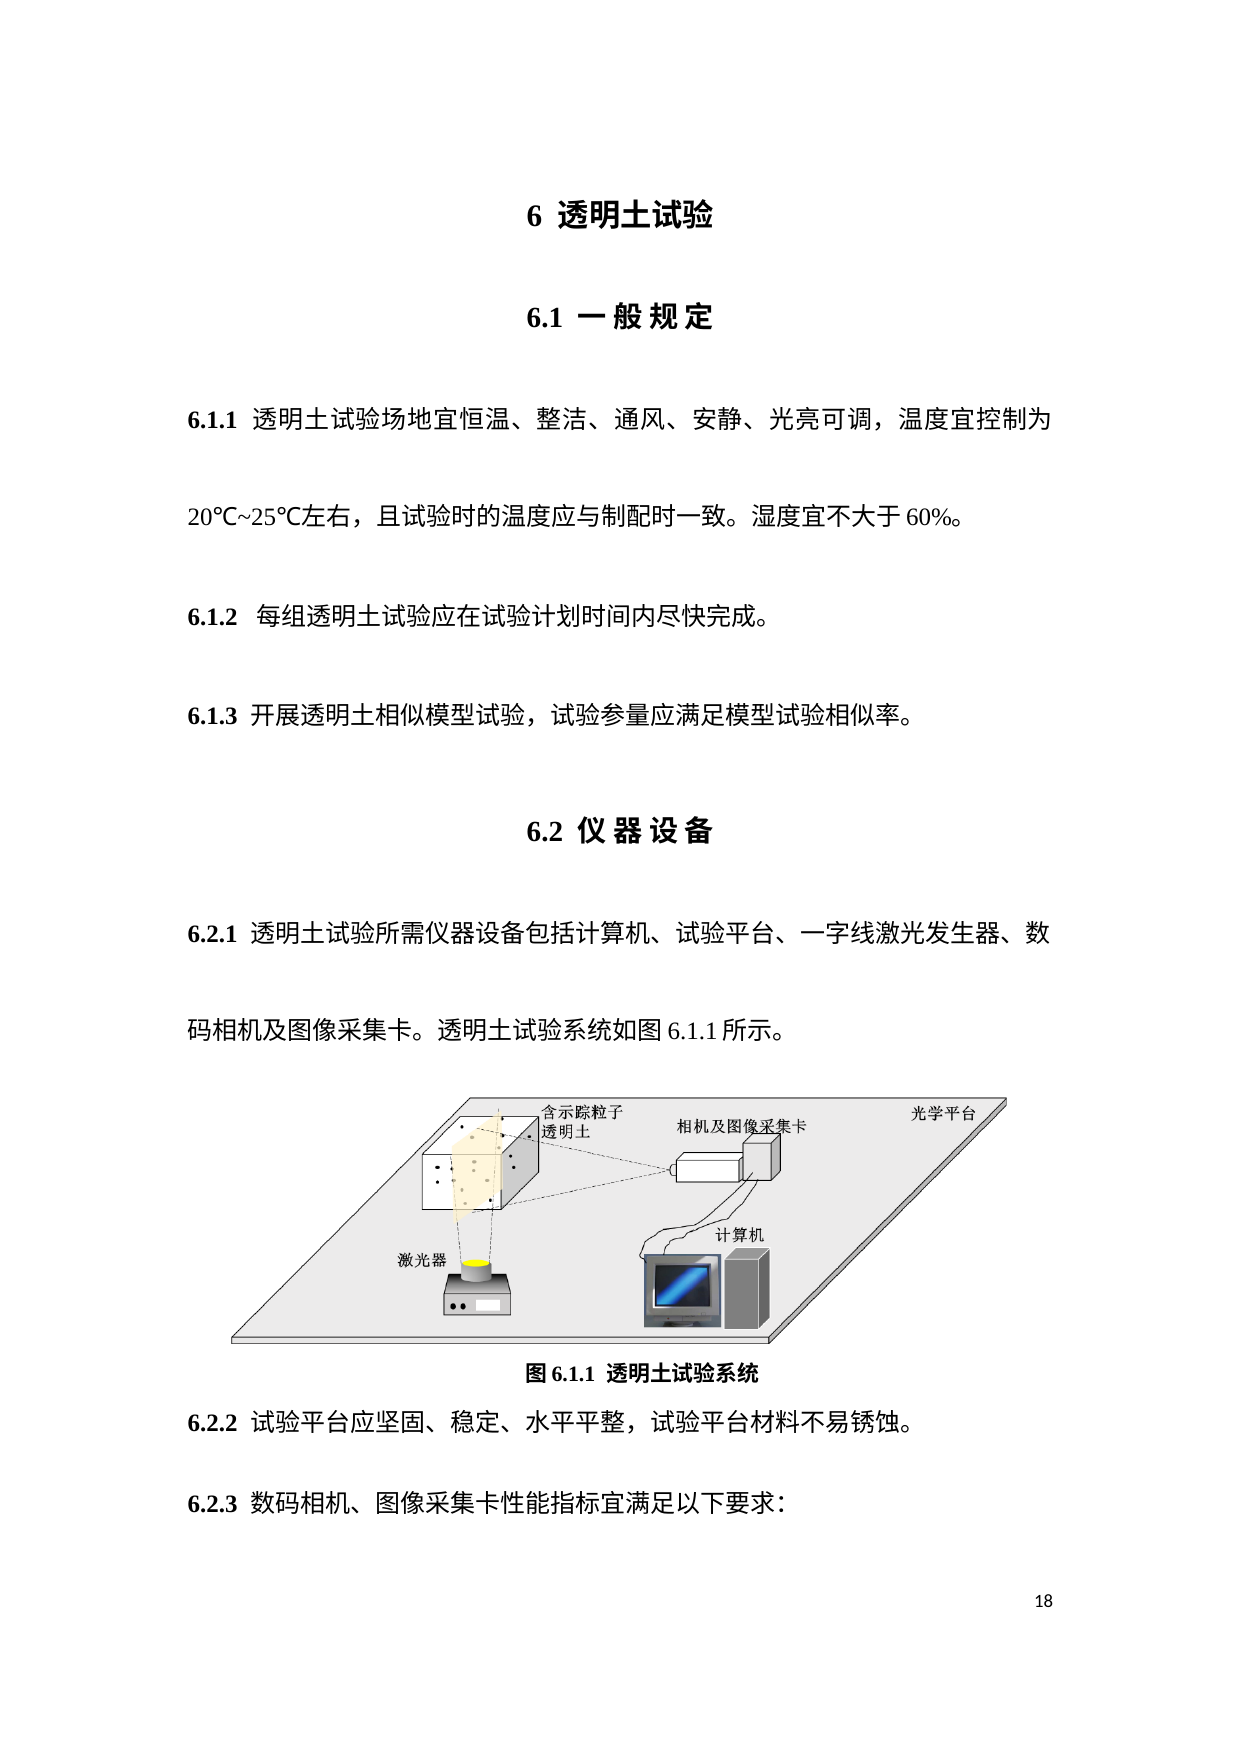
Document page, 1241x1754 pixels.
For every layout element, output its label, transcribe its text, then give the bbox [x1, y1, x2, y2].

text 图6.1.1 透明土试验系统 [187, 1356, 1053, 1388]
text 6 透明土试验 [187, 180, 1053, 245]
text 6.1.2 每组透明土试验应在试验计划时间内尽快完成。 [187, 582, 1053, 647]
text 6.2.1 透明土试验所需仪器设备包括计算机、试验平台、一字线激光发生器、数码相机及图像采集卡。透明土试验系统如图6.1.1所示。 [187, 899, 1053, 1061]
picture [231, 1095, 1007, 1344]
text 6.2.3 数码相机、图像采集卡性能指标宜满足以下要求： [187, 1469, 1053, 1534]
text 6.2.2 试验平台应坚固、稳定、水平平整，试验平台材料不易锈蚀。 [187, 1388, 1053, 1453]
text 6.2 仪 器 设 备 [187, 797, 1053, 862]
text 6.1.1 透明土试验场地宜恒温、整洁、通风、安静、光亮可调，温度宜控制为20℃~25℃左右，且试验时的温度应与制配时一致。湿度宜不大于60%。 [187, 385, 1053, 547]
text 6.1.3 开展透明土相似模型试验，试验参量应满足模型试验相似率。 [187, 681, 1053, 746]
text 6.1 一 般 规 定 [187, 282, 1053, 347]
